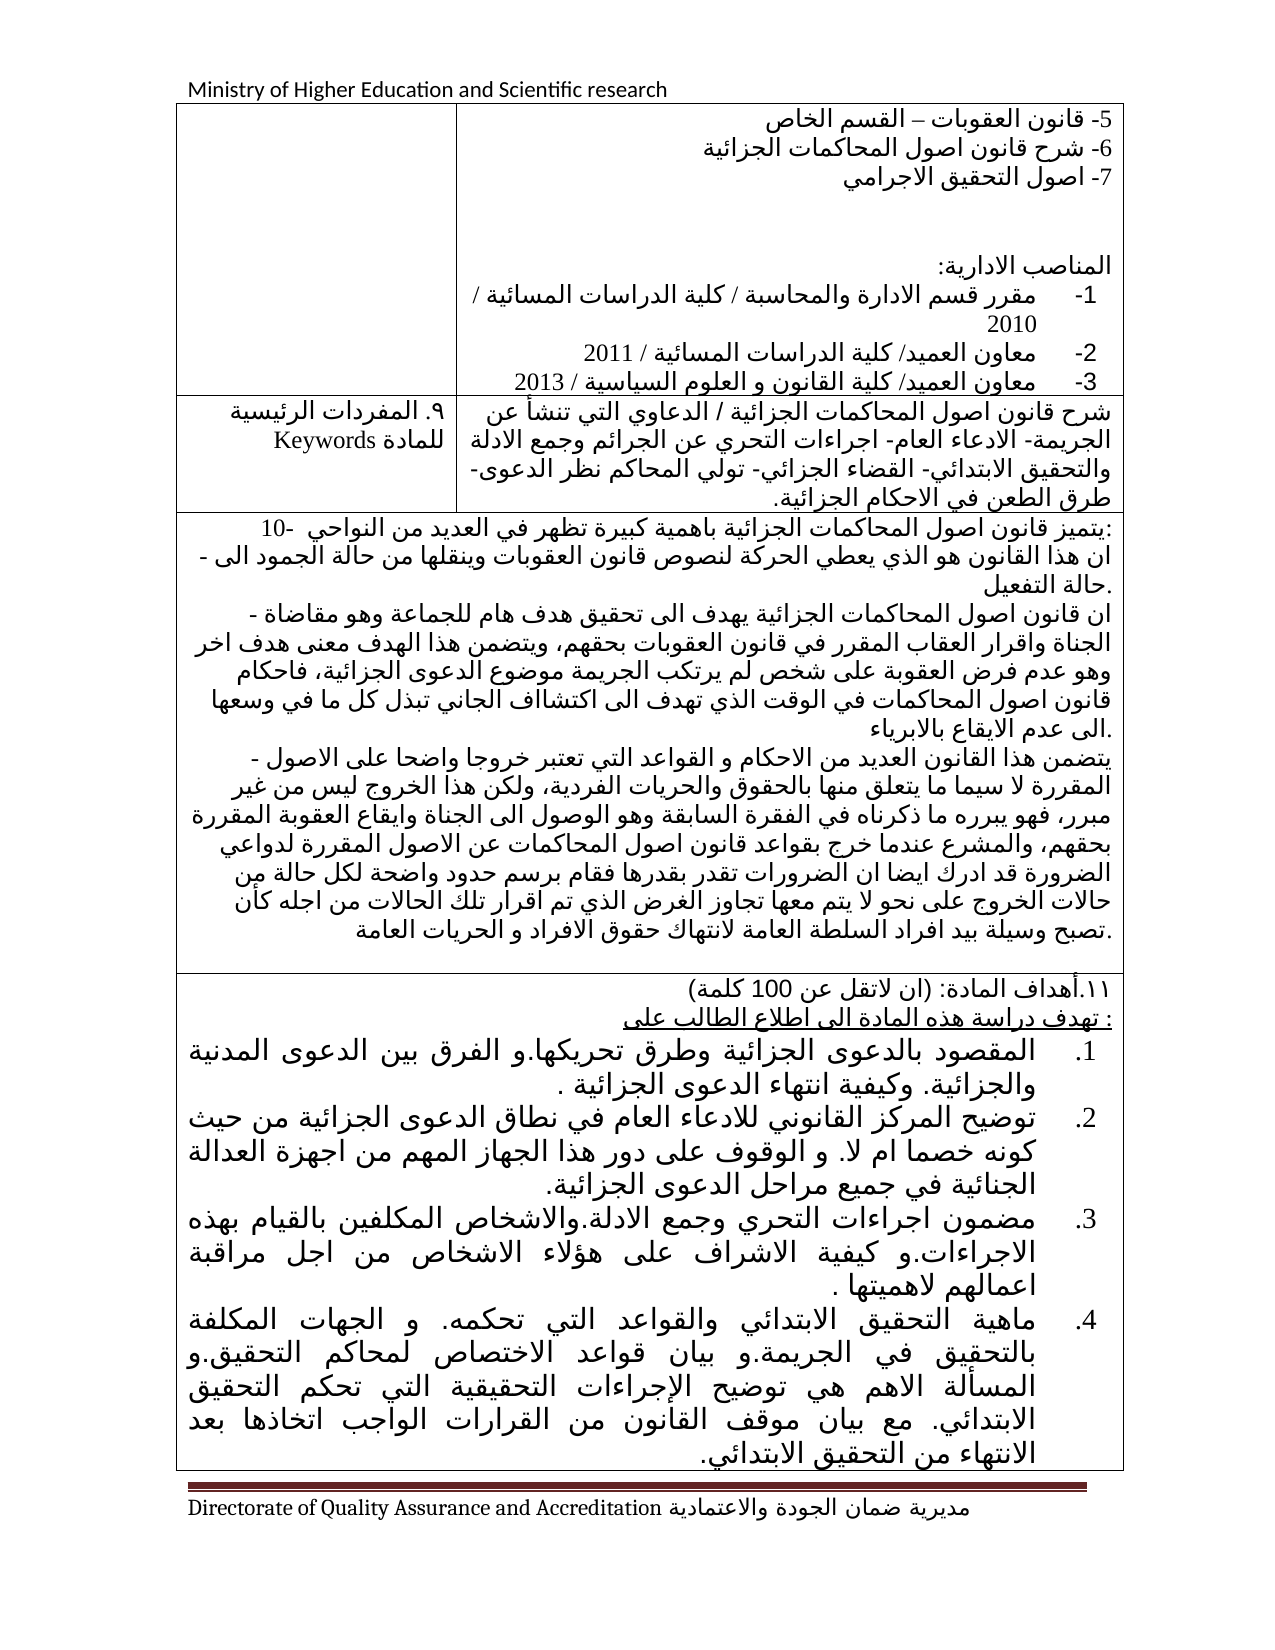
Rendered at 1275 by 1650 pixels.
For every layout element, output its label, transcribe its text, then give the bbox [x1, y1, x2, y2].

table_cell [457, 104, 1123, 395]
table_cell ٩. المفردات الرئيسية للمادة Keywords [177, 396, 456, 512]
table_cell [177, 104, 456, 395]
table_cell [177, 974, 1123, 1469]
table_cell 10- يتميز قانون اصول المحاكمات الجزائية باهمية كبيرة تظهر في العديد من النواحي: - ان هذا القانون هو الذي يعطي الحركة لنصوص قانون العقوبات وينقلها من حالة الجمود الى حالة التفعيل. - ان قانون اصول المحاكمات الجزائية يهدف الى تحقيق هدف هام للجماعة وهو مقاضاة الجناة واقرار العقاب المقرر في قانون العقوبات بحقهم، ويتضمن هذا الهدف معنى هدف اخر وهو عدم فرض العقوبة على شخص لم يرتكب الجريمة موضوع الدعوى الجزائية، فاحكام قانون اصول المحاكمات في الوقت الذي تهدف الى اكتشااف الجاني تبذل كل ما في وسعها الى عدم الايقاع بالابرياء. - يتضمن هذا القانون العديد من الاحكام و القواعد التي تعتبر خروجا واضحا على الاصول المقررة لا سيما ما يتعلق منها بالحقوق والحريات الفردية، ولكن هذا الخروج ليس من غير مبرر، فهو يبرره ما ذكرناه في الفقرة السابقة وهو الوصول الى الجناة وايقاع العقوبة المقررة بحقهم، والمشرع عندما خرج بقواعد قانون اصول المحاكمات عن الاصول المقررة لدواعي الضرورة قد ادرك ايضا ان الضرورات تقدر بقدرها فقام برسم حدود واضحة لكل حالة من حالات الخروج على نحو لا يتم معها تجاوز الغرض الذي تم اقرار تلك الحالات من اجله كأن تصبح وسيلة بيد افراد السلطة العامة لانتهاك حقوق الافراد و الحريات العامة. [177, 513, 1123, 973]
table_cell شرح قانون اصول المحاكمات الجزائية / الدعاوي التي تنشأ عن الجريمة- الادعاء العام- اجراءات التحري عن الجرائم وجمع الادلة والتحقيق الابتدائي- القضاء الجزائي- تولي المحاكم نظر الدعوى- طرق الطعن في الاحكام الجزائية. [457, 396, 1123, 512]
